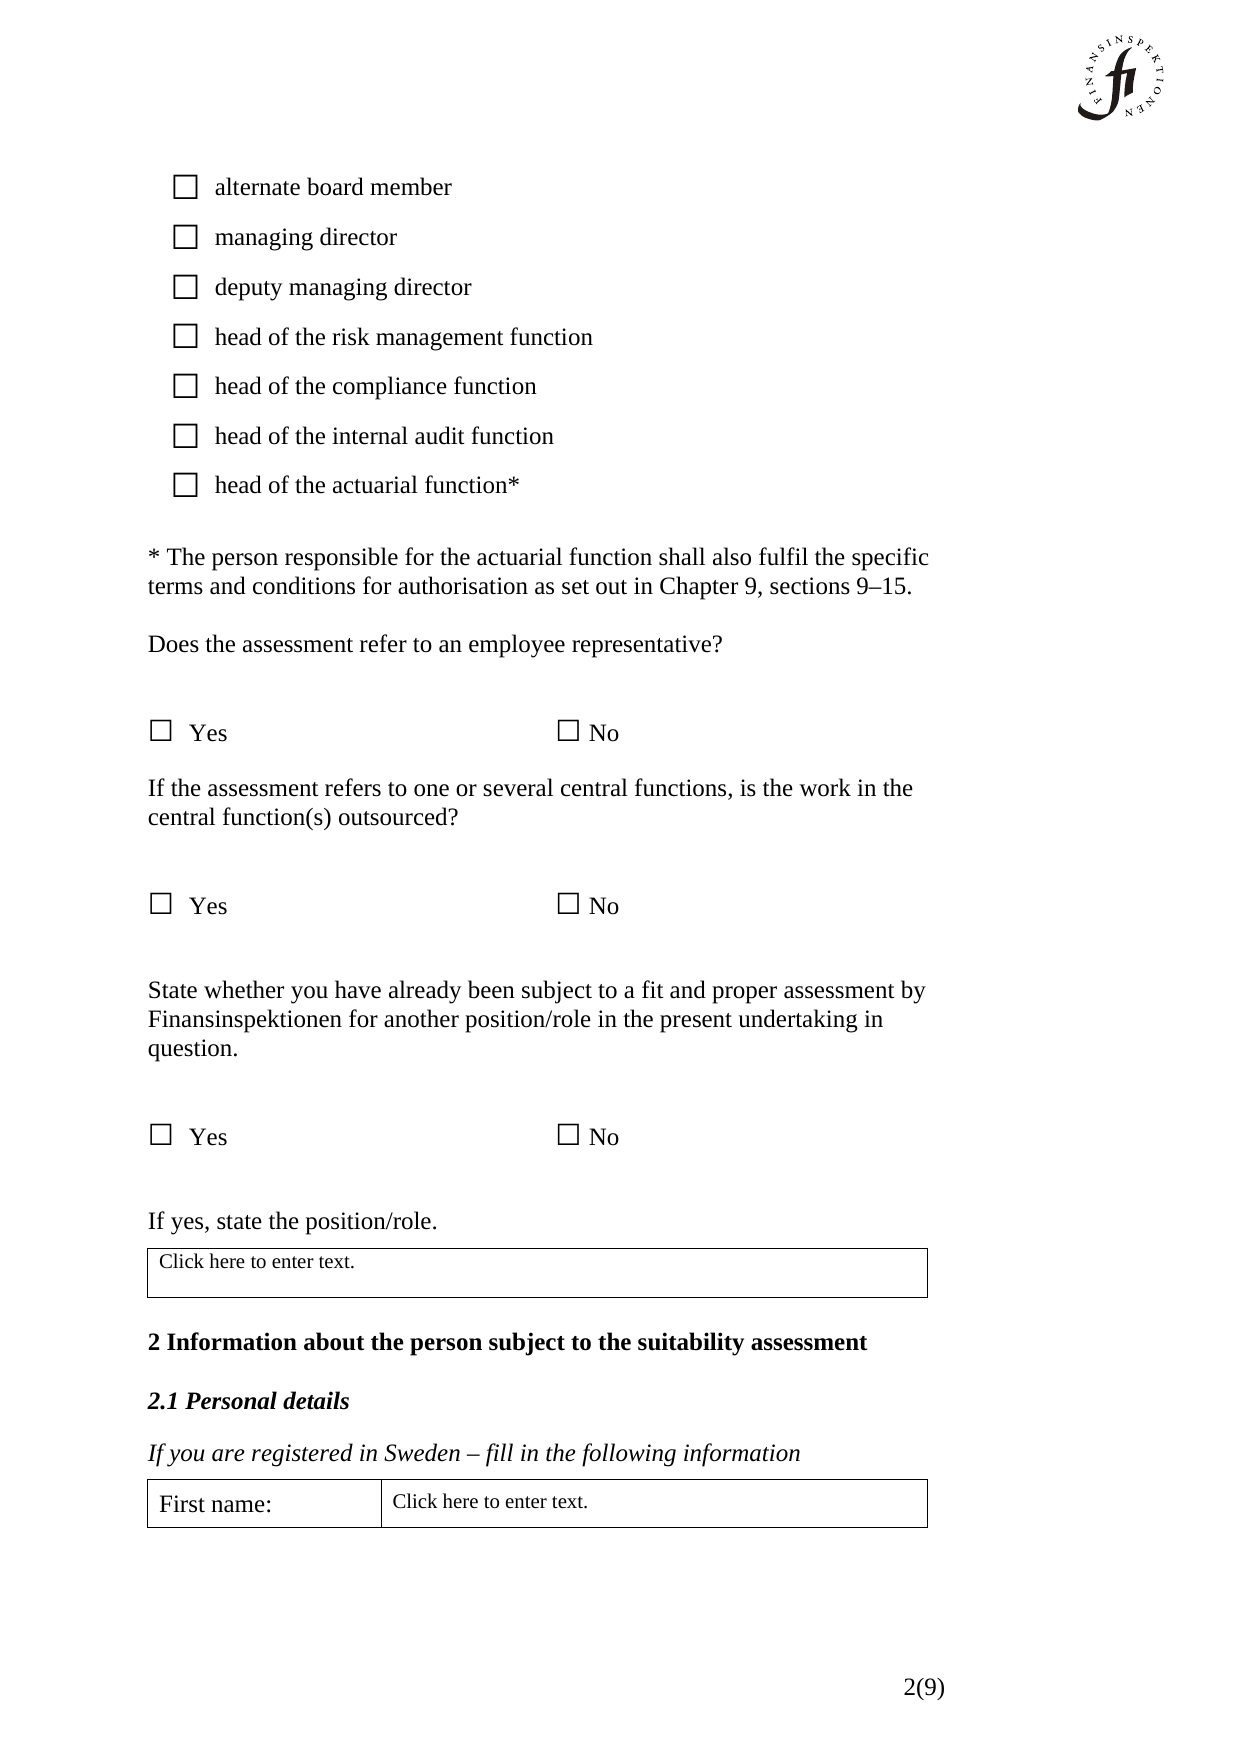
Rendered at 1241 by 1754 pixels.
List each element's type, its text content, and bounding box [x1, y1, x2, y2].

text Yes No [148, 883, 945, 923]
table_cell head of the actuarial function* [203, 462, 864, 512]
table_cell managing director [203, 214, 864, 263]
text If yes, state the position/role. [148, 1206, 945, 1235]
text If the assessment refers to one or several central functions, is the work in the central function(s) outsourced? [148, 772, 945, 831]
table_header [148, 1249, 927, 1297]
table_cell head of the risk management function [203, 313, 864, 363]
table_cell alternate board member [203, 164, 864, 214]
table_cell deputy managing director [203, 264, 864, 313]
table_header First name: [148, 1480, 381, 1527]
subtitle 2.1 Personal details [148, 1385, 945, 1414]
text Yes No [148, 1114, 945, 1154]
text * The person responsible for the actuarial function shall also fulfil the specific terms and conditions for authorisation as set out in Chapter 9, sections 9–15. [148, 541, 945, 599]
text Does the assessment refer to an employee representative? [148, 629, 945, 658]
table_cell head of the internal audit function [203, 413, 864, 462]
table_cell [159, 264, 203, 313]
subtitle 2 Information about the person subject to the suitability assessment [148, 1327, 945, 1356]
table_cell [159, 214, 203, 263]
text If you are registered in Sweden – fill in the following information [148, 1437, 945, 1467]
table_cell [159, 462, 203, 512]
text State whether you have already been subject to a fit and proper assessment by Finansinspektionen for another position/role in the present undertaking in question. [148, 975, 945, 1062]
table_cell head of the compliance function [203, 363, 864, 413]
text Yes No [148, 710, 945, 749]
table_cell [159, 413, 203, 462]
table_cell [159, 164, 203, 214]
table_cell [159, 313, 203, 363]
table_cell [159, 363, 203, 413]
